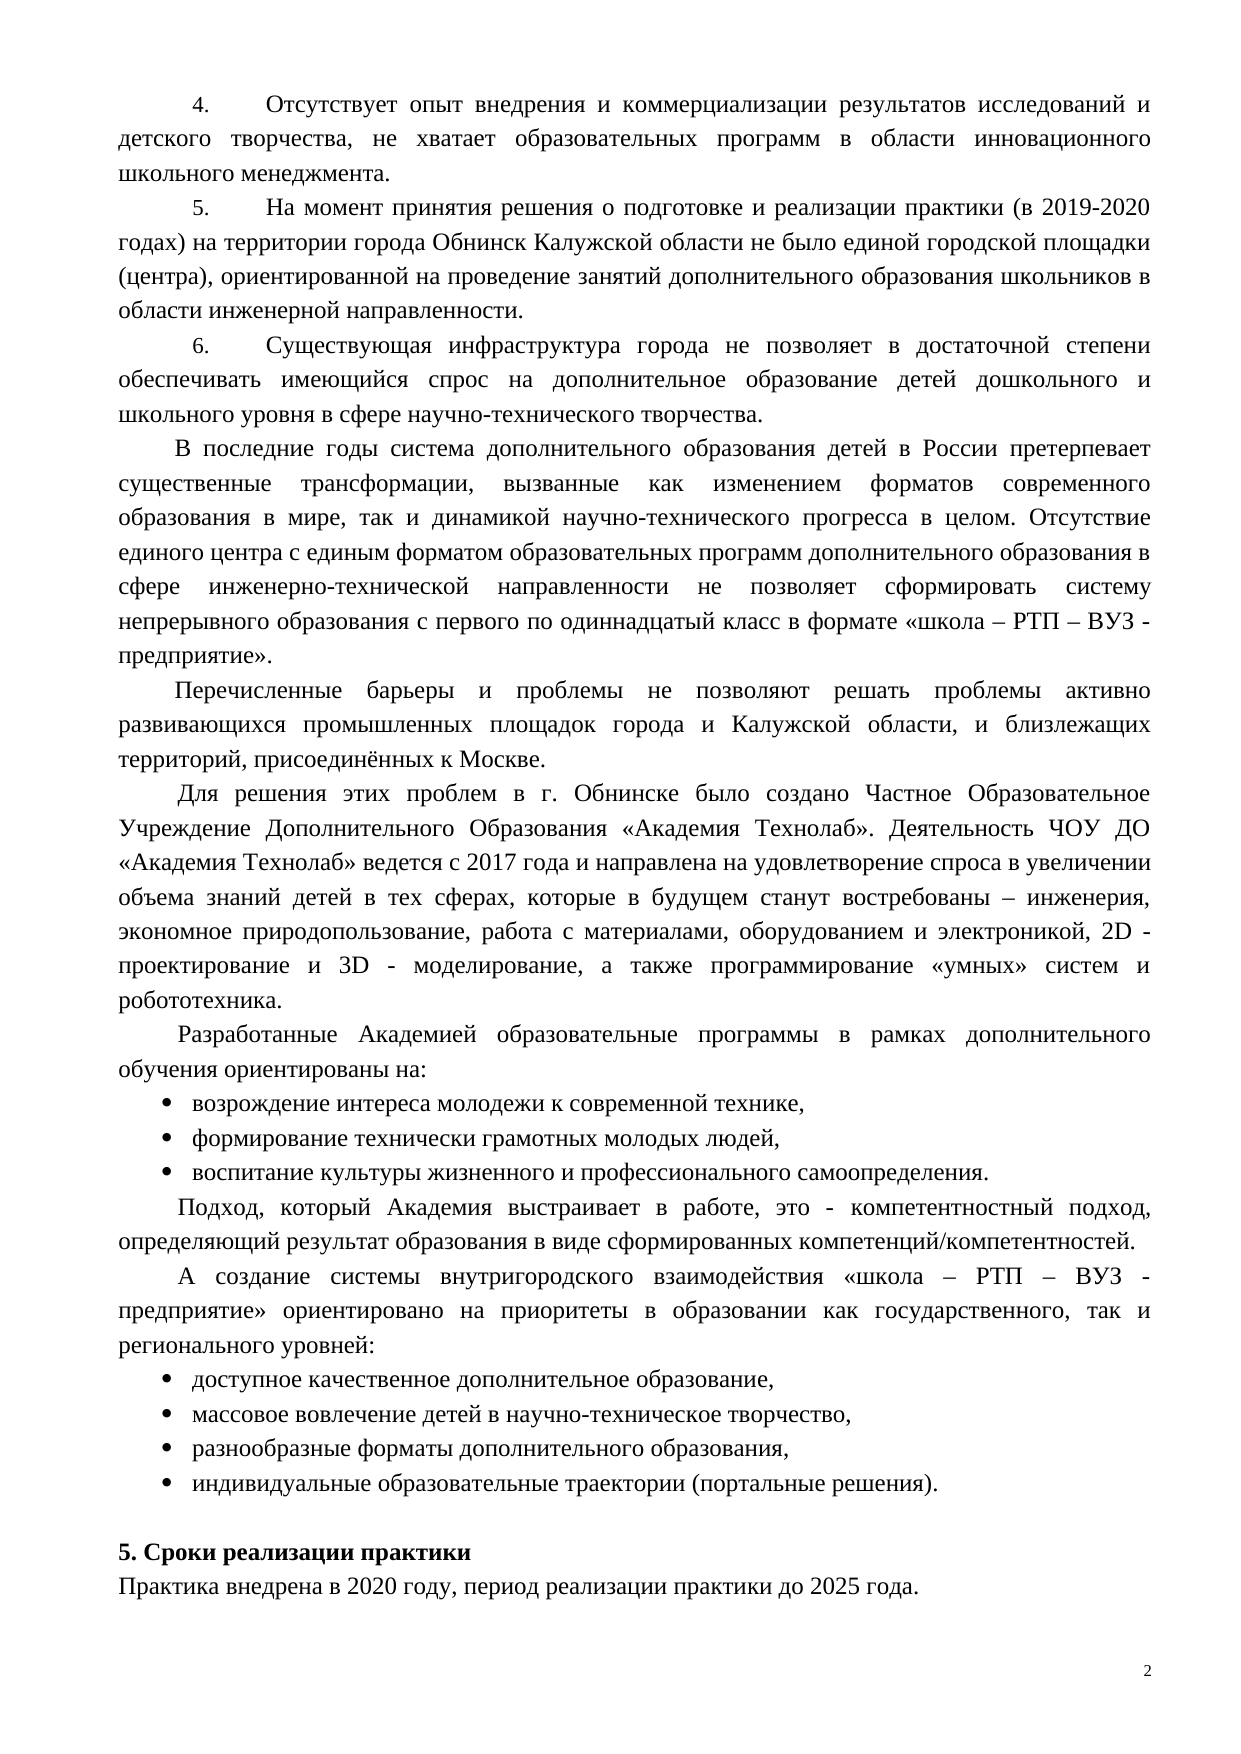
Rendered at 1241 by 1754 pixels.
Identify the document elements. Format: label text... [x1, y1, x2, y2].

text Перечисленные барьеры и проблемы не позволяют решать проблемы активно развивающихся промышленных площадок города и Калужской области, и близлежащих территорий, присоединённых к Москве. [118, 675, 1152, 772]
text 5. Сроки реализации практики [118, 1537, 1152, 1566]
text Подход, который Академия выстраивает в работе, это - компетентностный подход, определяющий результат образования в виде сформированных компетенций/компетентностей. [118, 1192, 1152, 1255]
list Существующая инфраструктура города не позволяет в достаточной степени обеспечивать имеющийся спрос на дополнительное образование детей дошкольного и школьного уровня в сфере научно-технического творчества. [118, 330, 1152, 428]
list Отсутствует опыт внедрения и коммерциализации результатов исследований и детского творчества, не хватает образовательных программ в области инновационного школьного менеджмента. [118, 89, 1152, 186]
text В последние годы система дополнительного образования детей в России претерпевает существенные трансформации, вызванные как изменением форматов современного образования в мире, так и динамикой научно-технического прогресса в целом. Отсутствие единого центра с единым форматом образовательных программ дополнительного образования в сфере инженерно-технической направленности не позволяет сформировать систему непрерывного образования с первого по одиннадцатый класс в формате «школа – РТП – ВУЗ - предприятие». [118, 433, 1152, 669]
list воспитание культуры жизненного и профессионального самоопределения. [118, 1157, 1152, 1186]
text Для решения этих проблем в г. Обнинске было создано Частное Образовательное Учреждение Дополнительного Образования «Академия Технолаб». Деятельность ЧОУ ДО «Академия Технолаб» ведется с 2017 года и направлена на удовлетворение спроса в увеличении объема знаний детей в тех сферах, которые в будущем станут востребованы – инженерия, экономное природопользование, работа с материалами, оборудованием и электроникой, 2D -проектирование и 3D - моделирование, а также программирование «умных» систем и робототехника. [118, 778, 1152, 1014]
list массовое вовлечение детей в научно-техническое творчество, [118, 1399, 1152, 1428]
list На момент принятия решения о подготовке и реализации практики (в 2019-2020 годах) на территории города Обнинск Калужской области не было единой городской площадки (центра), ориентированной на проведение занятий дополнительного образования школьников в области инженерной направленности. [118, 192, 1152, 324]
text Практика внедрена в 2020 году, период реализации практики до 2025 года. [118, 1571, 1152, 1600]
list возрождение интереса молодежи к современной технике, [118, 1088, 1152, 1117]
list формирование технически грамотных молодых людей, [118, 1123, 1152, 1152]
text Разработанные Академией образовательные программы в рамках дополнительного обучения ориентированы на: [118, 1019, 1152, 1083]
list доступное качественное дополнительное образование, [118, 1364, 1152, 1393]
list разнообразные форматы дополнительного образования, [118, 1433, 1152, 1462]
list индивидуальные образовательные траектории (портальные решения). [118, 1468, 1152, 1497]
text А создание системы внутригородского взаимодействия «школа – РТП – ВУЗ - предприятие» ориентировано на приоритеты в образовании как государственного, так и регионального уровней: [118, 1261, 1152, 1359]
